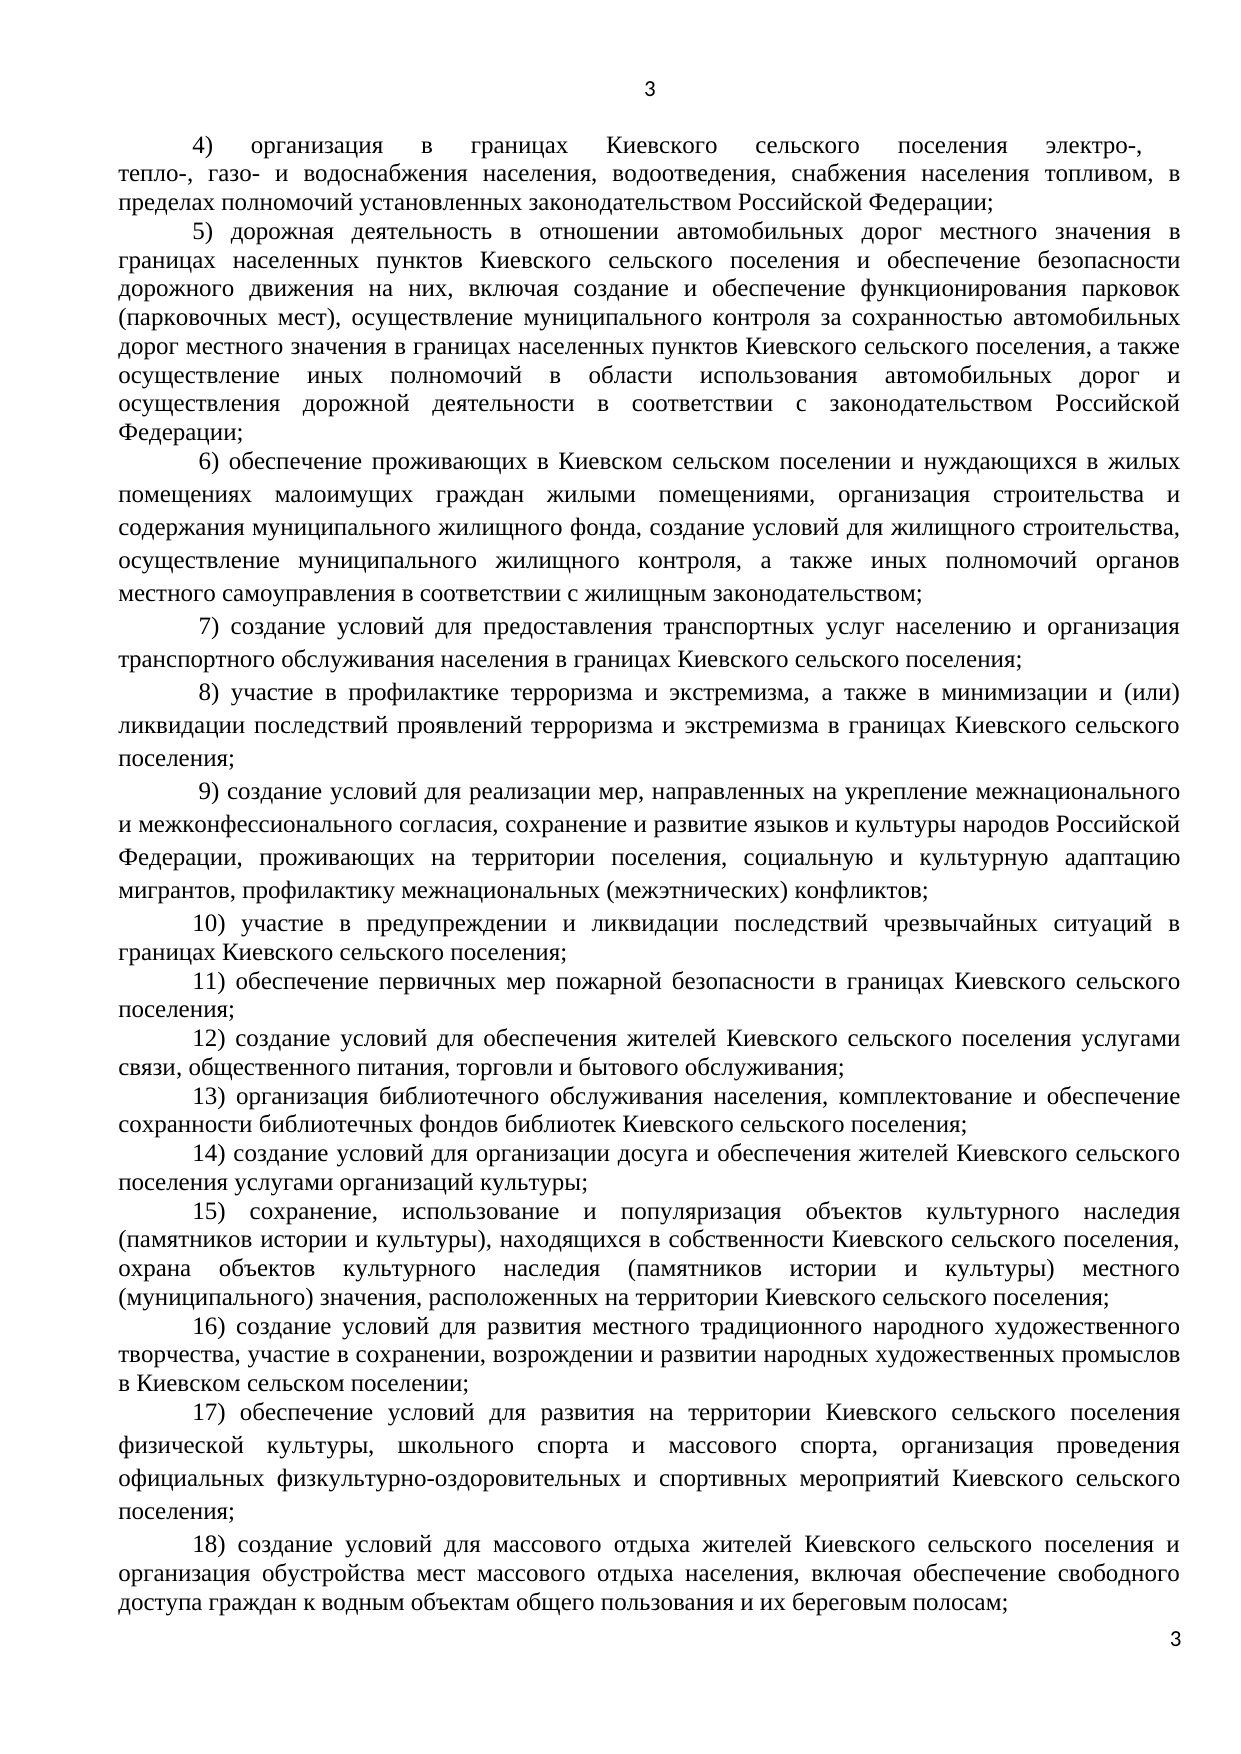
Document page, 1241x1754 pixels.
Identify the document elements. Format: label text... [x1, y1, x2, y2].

text 14) создание условий для организации досуга и обеспечения жителей Киевского сельского поселения услугами организаций культуры; [118, 1138, 1181, 1196]
text 4) организация в границах Киевского сельского поселения электро-, тепло-, газо- и водоснабжения населения, водоотведения, снабжения населения топливом, в пределах полномочий установленных законодательством Российской Федерации; [118, 130, 1181, 216]
text 17) обеспечение условий для развития на территории Киевского сельского поселения физической культуры, школьного спорта и массового спорта, организация проведения официальных физкультурно-оздоровительных и спортивных мероприятий Киевского сельского поселения; [118, 1397, 1181, 1525]
text 5) дорожная деятельность в отношении автомобильных дорог местного значения в границах населенных пунктов Киевского сельского поселения и обеспечение безопасности дорожного движения на них, включая создание и обеспечение функционирования парковок (парковочных мест), осуществление муниципального контроля за сохранностью автомобильных дорог местного значения в границах населенных пунктов Киевского сельского поселения, а также осуществление иных полномочий в области использования автомобильных дорог и осуществления дорожной деятельности в соответствии с законодательством Российской Федерации; [118, 216, 1181, 446]
text 9) создание условий для реализации мер, направленных на укрепление межнационального и межконфессионального согласия, сохранение и развитие языков и культуры народов Российской Федерации, проживающих на территории поселения, социальную и культурную адаптацию мигрантов, профилактику межнациональных (межэтнических) конфликтов; [118, 776, 1181, 904]
text 13) организация библиотечного обслуживания населения, комплектование и обеспечение сохранности библиотечных фондов библиотек Киевского сельского поселения; [118, 1081, 1181, 1138]
text 15) сохранение, использование и популяризация объектов культурного наследия (памятников истории и культуры), находящихся в собственности Киевского сельского поселения, охрана объектов культурного наследия (памятников истории и культуры) местного (муниципального) значения, расположенных на территории Киевского сельского поселения; [118, 1196, 1181, 1311]
text 11) обеспечение первичных мер пожарной безопасности в границах Киевского сельского поселения; [118, 966, 1181, 1023]
text 10) участие в предупреждении и ликвидации последствий чрезвычайных ситуаций в границах Киевского сельского поселения; [118, 908, 1181, 966]
text 16) создание условий для развития местного традиционного народного художественного творчества, участие в сохранении, возрождении и развитии народных художественных промыслов в Киевском сельском поселении; [118, 1311, 1181, 1397]
text 18) создание условий для массового отдыха жителей Киевского сельского поселения и организация обустройства мест массового отдыха населения, включая обеспечение свободного доступа граждан к водным объектам общего пользования и их береговым полосам; [118, 1529, 1181, 1615]
text 7) создание условий для предоставления транспортных услуг населению и организация транспортного обслуживания населения в границах Киевского сельского поселения; [118, 611, 1181, 673]
text 8) участие в профилактике терроризма и экстремизма, а также в минимизации и (или) ликвидации последствий проявлений терроризма и экстремизма в границах Киевского сельского поселения; [118, 677, 1181, 772]
text 12) создание условий для обеспечения жителей Киевского сельского поселения услугами связи, общественного питания, торговли и бытового обслуживания; [118, 1023, 1181, 1081]
text 6) обеспечение проживающих в Киевском сельском поселении и нуждающихся в жилых помещениях малоимущих граждан жилыми помещениями, организация строительства и содержания муниципального жилищного фонда, создание условий для жилищного строительства, осуществление муниципального жилищного контроля, а также иных полномочий органов местного самоуправления в соответствии с жилищным законодательством; [118, 446, 1181, 607]
